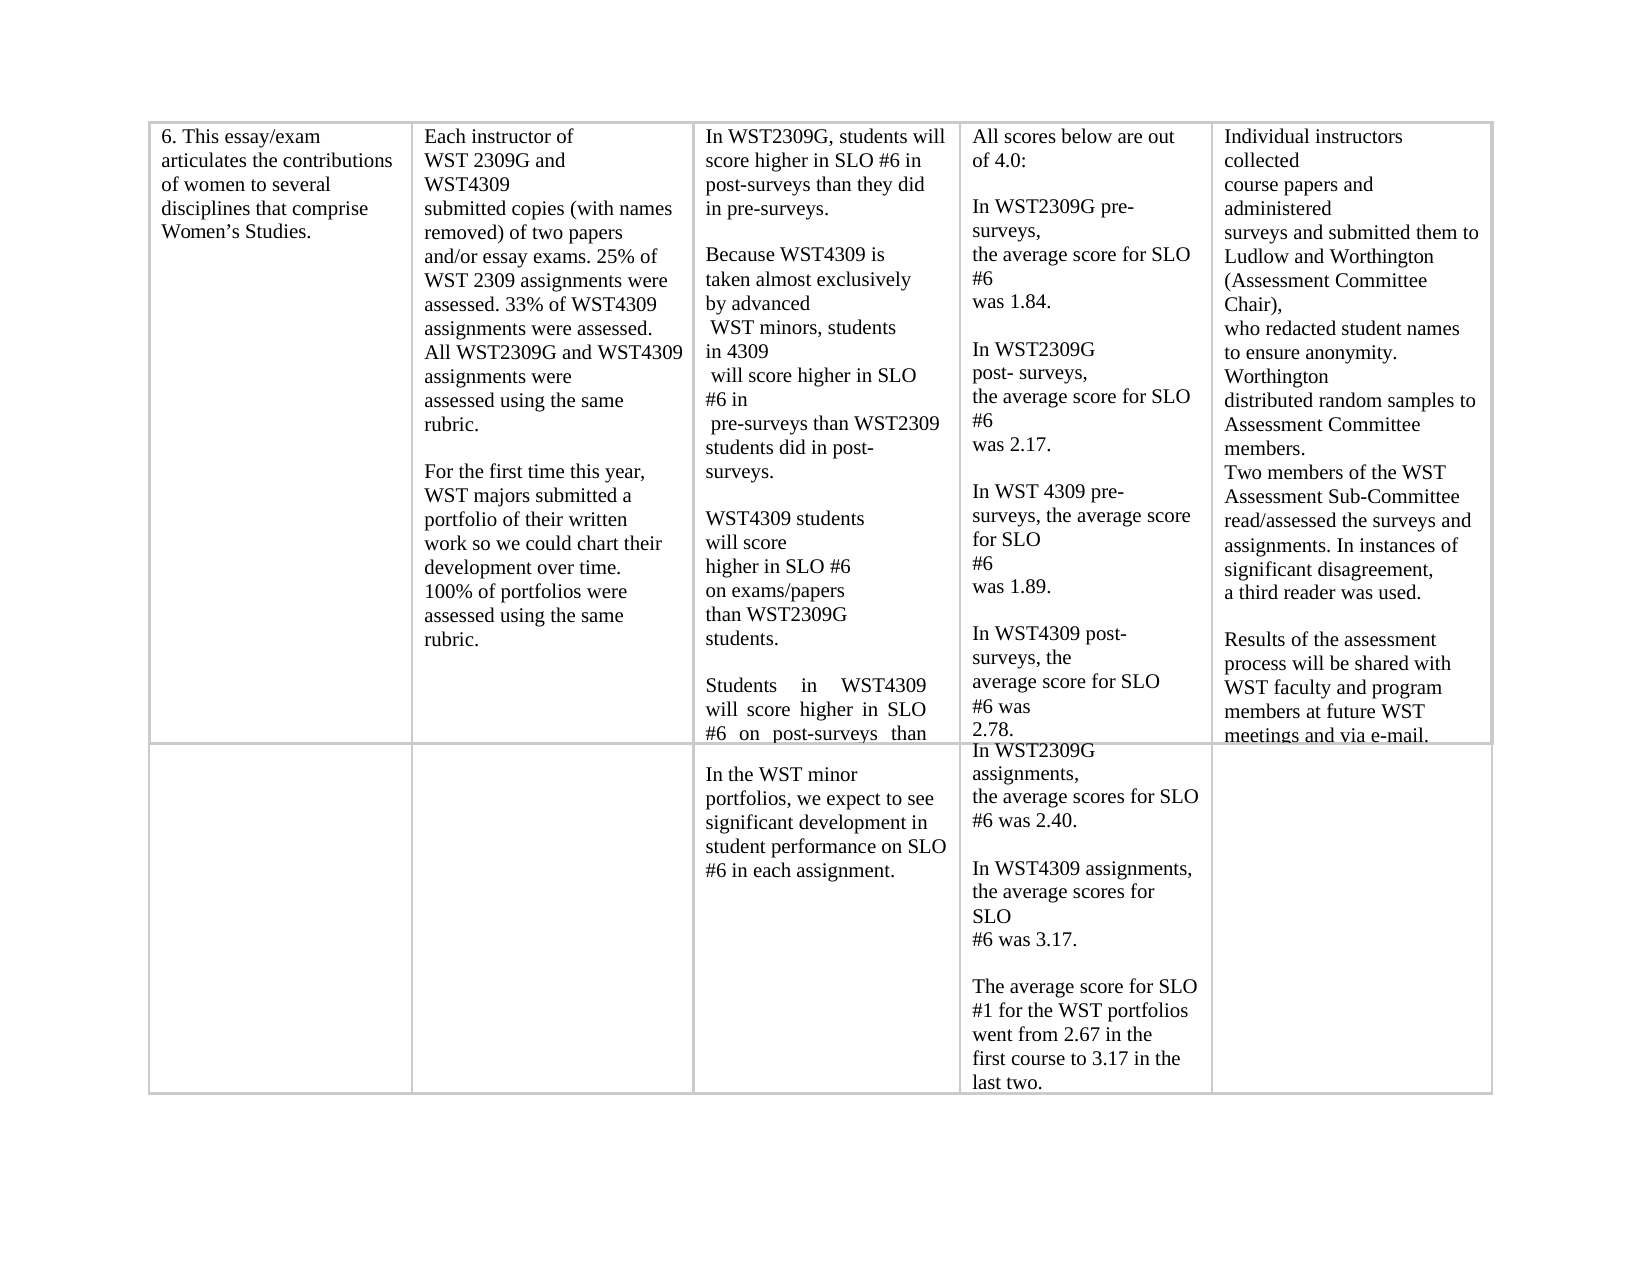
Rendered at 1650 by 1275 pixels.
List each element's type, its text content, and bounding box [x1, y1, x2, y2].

table_header Each instructor of WST 2309G and WST4309 submitted copies (with names removed) of two papers and/or essay exams. 25% of WST 2309 assignments were assessed. 33% of WST4309 assignments were assessed. All WST2309G and WST4309 assignments were assessed using the same rubric. For the first time this year, WST majors submitted a portfolio of their written work so we could chart their development over time. 100% of portfolios were assessed using the same rubric. [413, 124, 692, 742]
table_cell [1213, 745, 1491, 1092]
table_header Individual instructors collected course papers and administered surveys and submitted them to Ludlow and Worthington (Assessment Committee Chair), who redacted student names to ensure anonymity. Worthington distributed random samples to Assessment Committee members. Two members of the WST Assessment Sub-Committee read/assessed the surveys and assignments. In instances of significant disagreement, a third reader was used. Results of the assessment process will be shared with WST faculty and program members at future WST meetings and via e-mail. [1213, 124, 1490, 742]
table_cell [413, 745, 692, 1092]
table_cell [150, 745, 411, 1092]
table_header 6. This essay/exam articulates the contributions of women to several disciplines that comprise Women’s Studies. [151, 124, 411, 742]
table_header All scores below are out of 4.0: In WST2309G pre- surveys, the average score for SLO #6 was 1.84. In WST2309G post- surveys, the average score for SLO #6 was 2.17. In WST 4309 pre-surveys, the average score for SLO #6 was 1.89. In WST4309 post-surveys, the average score for SLO #6 was 2.78. [961, 124, 1211, 742]
table_header In WST2309G, students will score higher in SLO #6 in post-surveys than they did in pre-surveys. Because WST4309 is taken almost exclusively by advanced WST minors, students in 4309 will score higher in SLO #6 in pre-surveys than WST2309 students did in post-surveys. WST4309 students will score higher in SLO #6 on exams/papers than WST2309G students. Students in WST4309 will score higher in SLO #6 on post-surveys than on pre-surveys. [695, 124, 959, 742]
table_cell In WST2309G assignments, the average scores for SLO #6 was 2.40. In WST4309 assignments, the average scores for SLO #6 was 3.17. The average score for SLO #1 for the WST portfolios went from 2.67 in the first course to 3.17 in the last two. [961, 745, 1211, 1092]
table_cell In the WST minor portfolios, we expect to see significant development in student performance on SLO #6 in each assignment. [695, 745, 959, 1092]
